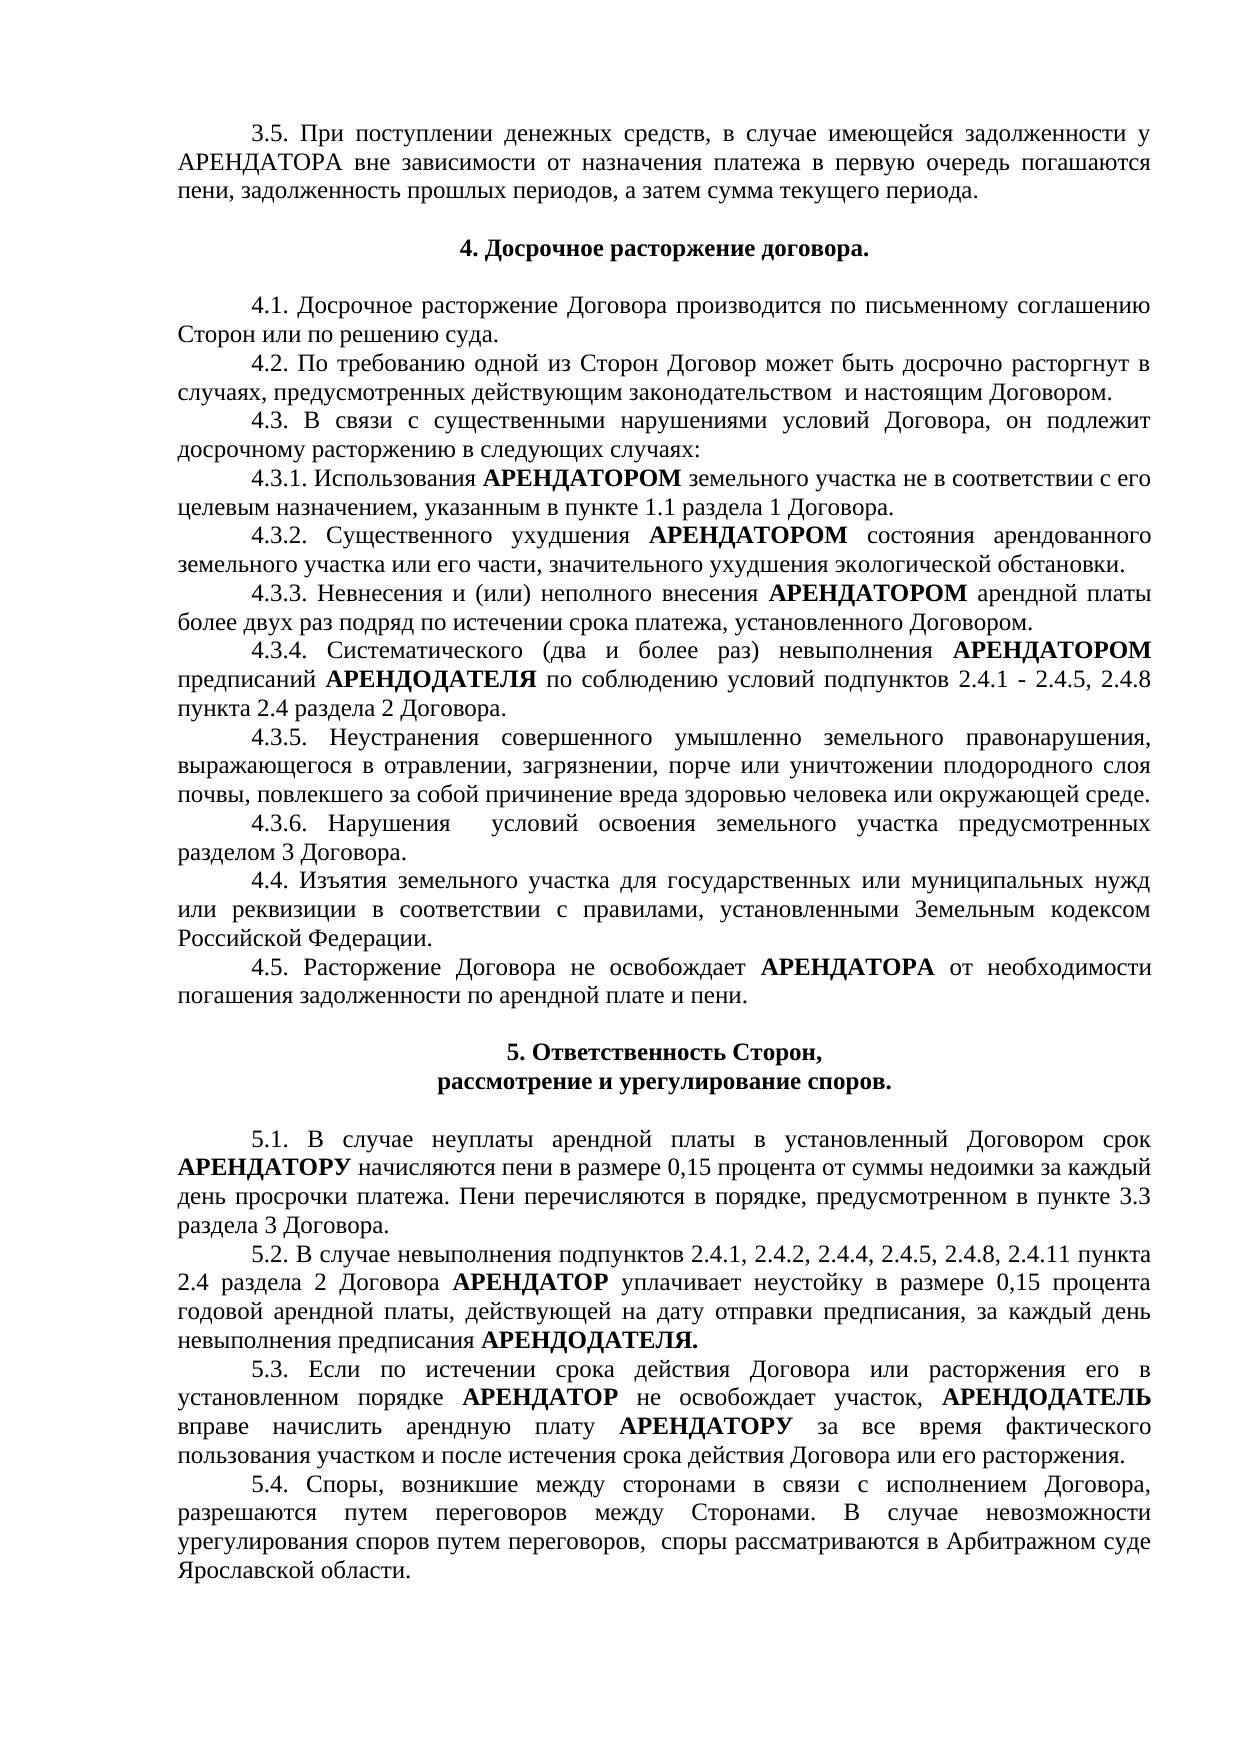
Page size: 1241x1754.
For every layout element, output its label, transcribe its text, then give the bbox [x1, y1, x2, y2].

text 4.3.5. Неустранения совершенного умышленно земельного правонарушения, выражающегося в отравлении, загрязнении, порче или уничтожении плодородного слоя почвы, повлекшего за собой причинение вреда здоровью человека или окружающей среде. [177, 722, 1152, 808]
text 5. Ответственность Сторон, [177, 1037, 1152, 1066]
text 4.3.6. Нарушения условий освоения земельного участка предусмотренных разделом 3 Договора. [177, 808, 1152, 866]
text 4.1. Досрочное расторжение Договора производится по письменному соглашению Сторон или по решению суда. [177, 291, 1152, 348]
text 5.4. Споры, возникшие между сторонами в связи с исполнением Договора, разрешаются путем переговоров между Сторонами. В случае невозможности урегулирования споров путем переговоров, споры рассматриваются в Арбитражном суде Ярославской области. [177, 1469, 1152, 1584]
text 3.5. При поступлении денежных средств, в случае имеющейся задолженности у АРЕНДАТОРА вне зависимости от назначения платежа в первую очередь погашаются пени, задолженность прошлых периодов, а затем сумма текущего периода. [177, 118, 1152, 204]
text 4.4. Изъятия земельного участка для государственных или муниципальных нужд или реквизиции в соответствии с правилами, установленными Земельным кодексом Российской Федерации. [177, 866, 1152, 952]
text 5.2. В случае невыполнения подпунктов 2.4.1, 2.4.2, 2.4.4, 2.4.5, 2.4.8, 2.4.11 пункта 2.4 раздела 2 Договора АРЕНДАТОР уплачивает неустойку в размере 0,15 процента годовой арендной платы, действующей на дату отправки предписания, за каждый день невыполнения предписания АРЕНДОДАТЕЛЯ. [177, 1239, 1152, 1354]
text 4.3.1. Использования АРЕНДАТОРОМ земельного участка не в соответствии с его целевым назначением, указанным в пункте 1.1 раздела 1 Договора. [177, 463, 1152, 521]
text рассмотрение и урегулирование споров. [177, 1066, 1152, 1095]
text 4.2. По требованию одной из Сторон Договор может быть досрочно расторгнут в случаях, предусмотренных действующим законодательством и настоящим Договором. [177, 348, 1152, 406]
text 5.3. Если по истечении срока действия Договора или расторжения его в установленном порядке АРЕНДАТОР не освобождает участок, АРЕНДОДАТЕЛЬ вправе начислить арендную плату АРЕНДАТОРУ за все время фактического пользования участком и после истечения срока действия Договора или его расторжения. [177, 1354, 1152, 1469]
text 4.3. В связи с существенными нарушениями условий Договора, он подлежит досрочному расторжению в следующих случаях: [177, 406, 1152, 463]
text 4. Досрочное расторжение договора. [177, 233, 1152, 262]
text 4.3.2. Существенного ухудшения АРЕНДАТОРОМ состояния арендованного земельного участка или его части, значительного ухудшения экологической обстановки. [177, 521, 1152, 578]
text 4.3.3. Невнесения и (или) неполного внесения АРЕНДАТОРОМ арендной платы более двух раз подряд по истечении срока платежа, установленного Договором. [177, 578, 1152, 636]
text 4.3.4. Систематического (два и более раз) невыполнения АРЕНДАТОРОМ предписаний АРЕНДОДАТЕЛЯ по соблюдению условий подпунктов 2.4.1 - 2.4.5, 2.4.8 пункта 2.4 раздела 2 Договора. [177, 636, 1152, 722]
text 5.1. В случае неуплаты арендной платы в установленный Договором срок АРЕНДАТОРУ начисляются пени в размере 0,15 процента от суммы недоимки за каждый день просрочки платежа. Пени перечисляются в порядке, предусмотренном в пункте 3.3 раздела 3 Договора. [177, 1124, 1152, 1239]
text 4.5. Расторжение Договора не освобождает АРЕНДАТОРА от необходимости погашения задолженности по арендной плате и пени. [177, 952, 1152, 1009]
